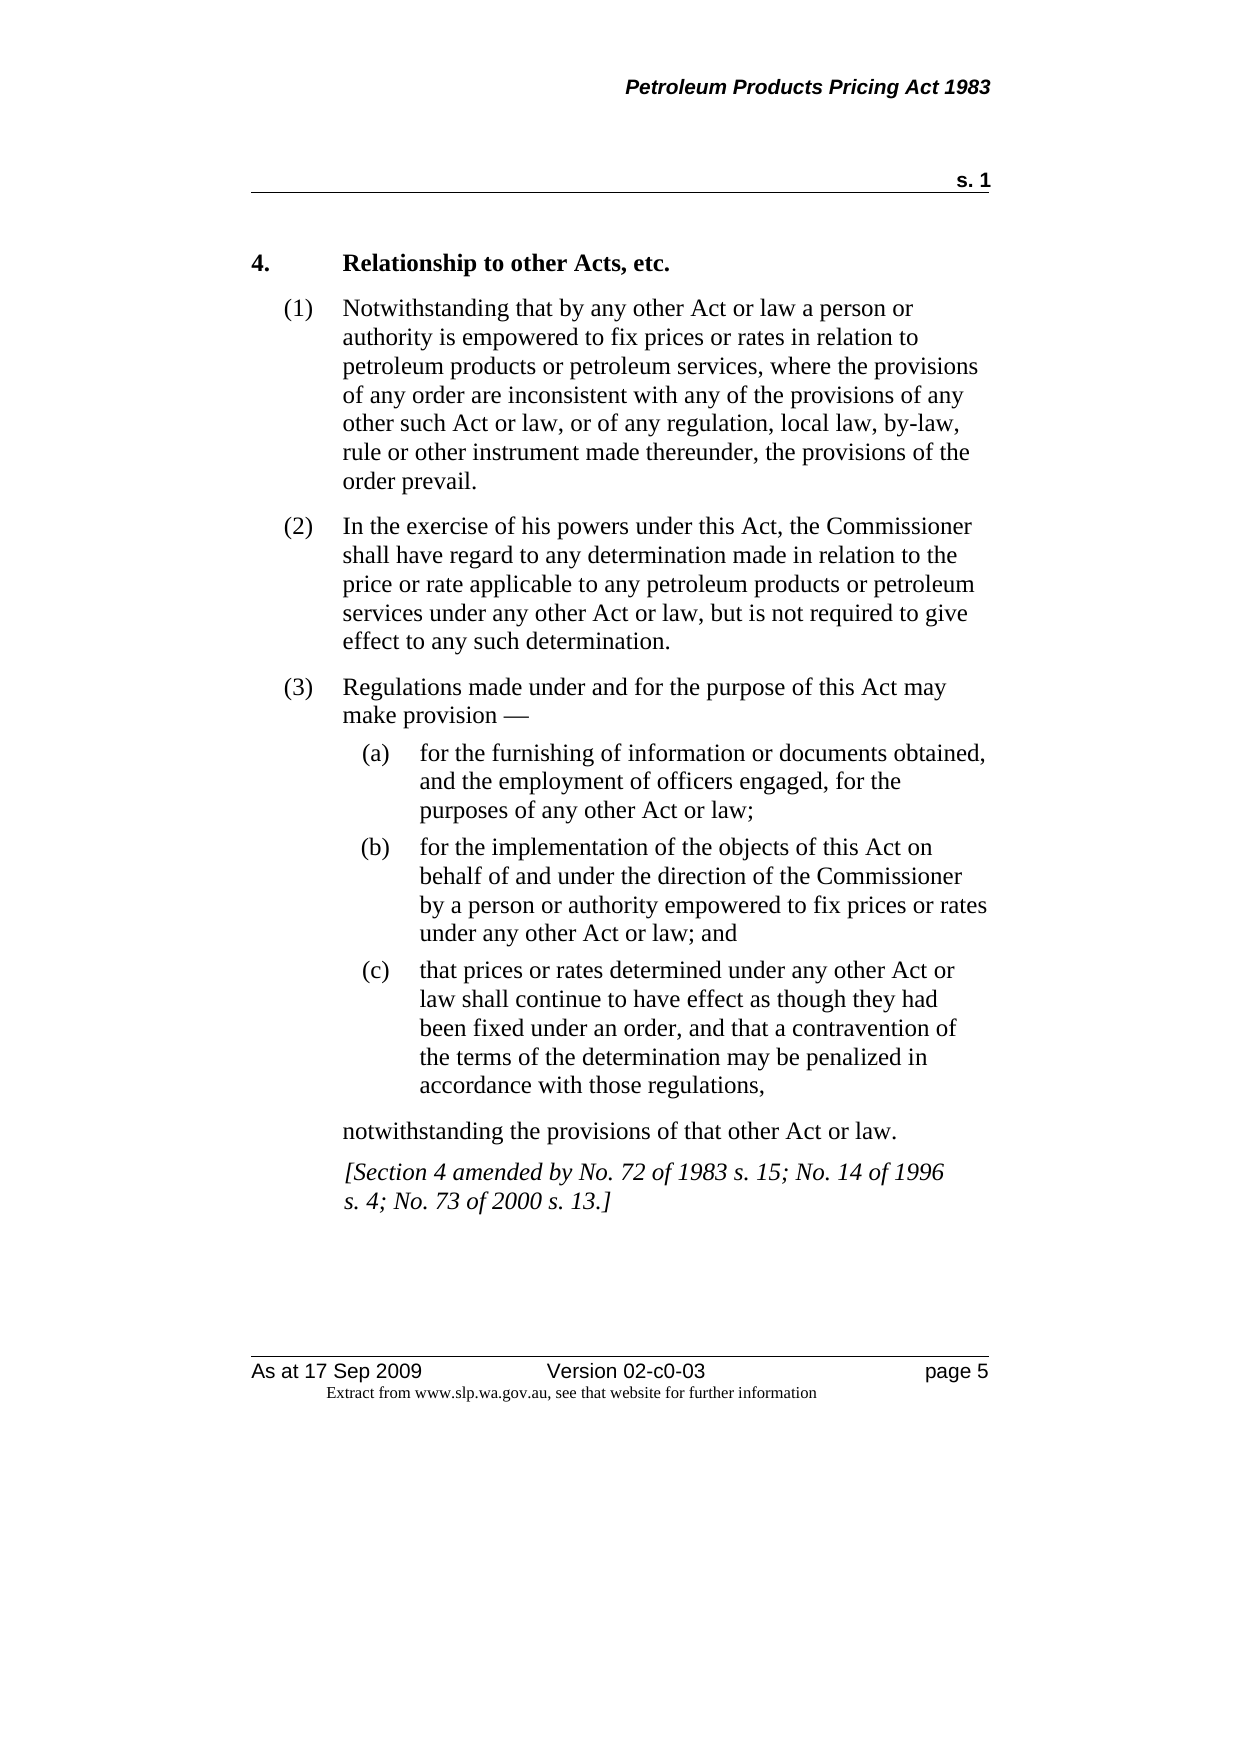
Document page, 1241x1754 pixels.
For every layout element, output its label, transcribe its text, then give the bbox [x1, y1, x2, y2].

text (1) Notwithstanding that by any other Act or law a person or authority is empowered to fix prices or rates in relation to petroleum products or petroleum services, where the provisions of any order are inconsistent with any of the provisions of any other such Act or law, or of any regulation, local law, by-law, rule or other instrument made thereunder, the provisions of the order prevail. [251, 293, 989, 495]
text [Section 4 amended by No. 72 of 1983 s. 15; No. 14 of 1996 s. 4; No. 73 of 2000 s. 13.] [251, 1157, 989, 1215]
text notwithstanding the provisions of that other Act or law. [251, 1116, 989, 1145]
text (2) In the exercise of his powers under this Act, the Commissioner shall have regard to any determination made in relation to the price or rate applicable to any petroleum products or petroleum services under any other Act or law, but is not required to give effect to any such determination. [251, 511, 989, 655]
text (c) that prices or rates determined under any other Act or law shall continue to have effect as though they had been fixed under an order, and that a contravention of the terms of the determination may be penalized in accordance with those regulations, [251, 956, 989, 1099]
text (b) for the implementation of the objects of this Act on behalf of and under the direction of the Commissioner by a person or authority empowered to fix prices or rates under any other Act or law; and [251, 832, 989, 947]
subtitle 4. Relationship to other Acts, etc. [251, 248, 989, 277]
text (3) Regulations made under and for the purpose of this Act may make provision — [251, 672, 989, 729]
text (a) for the furnishing of information or documents obtained, and the employment of officers engaged, for the purposes of any other Act or law; [251, 738, 989, 824]
